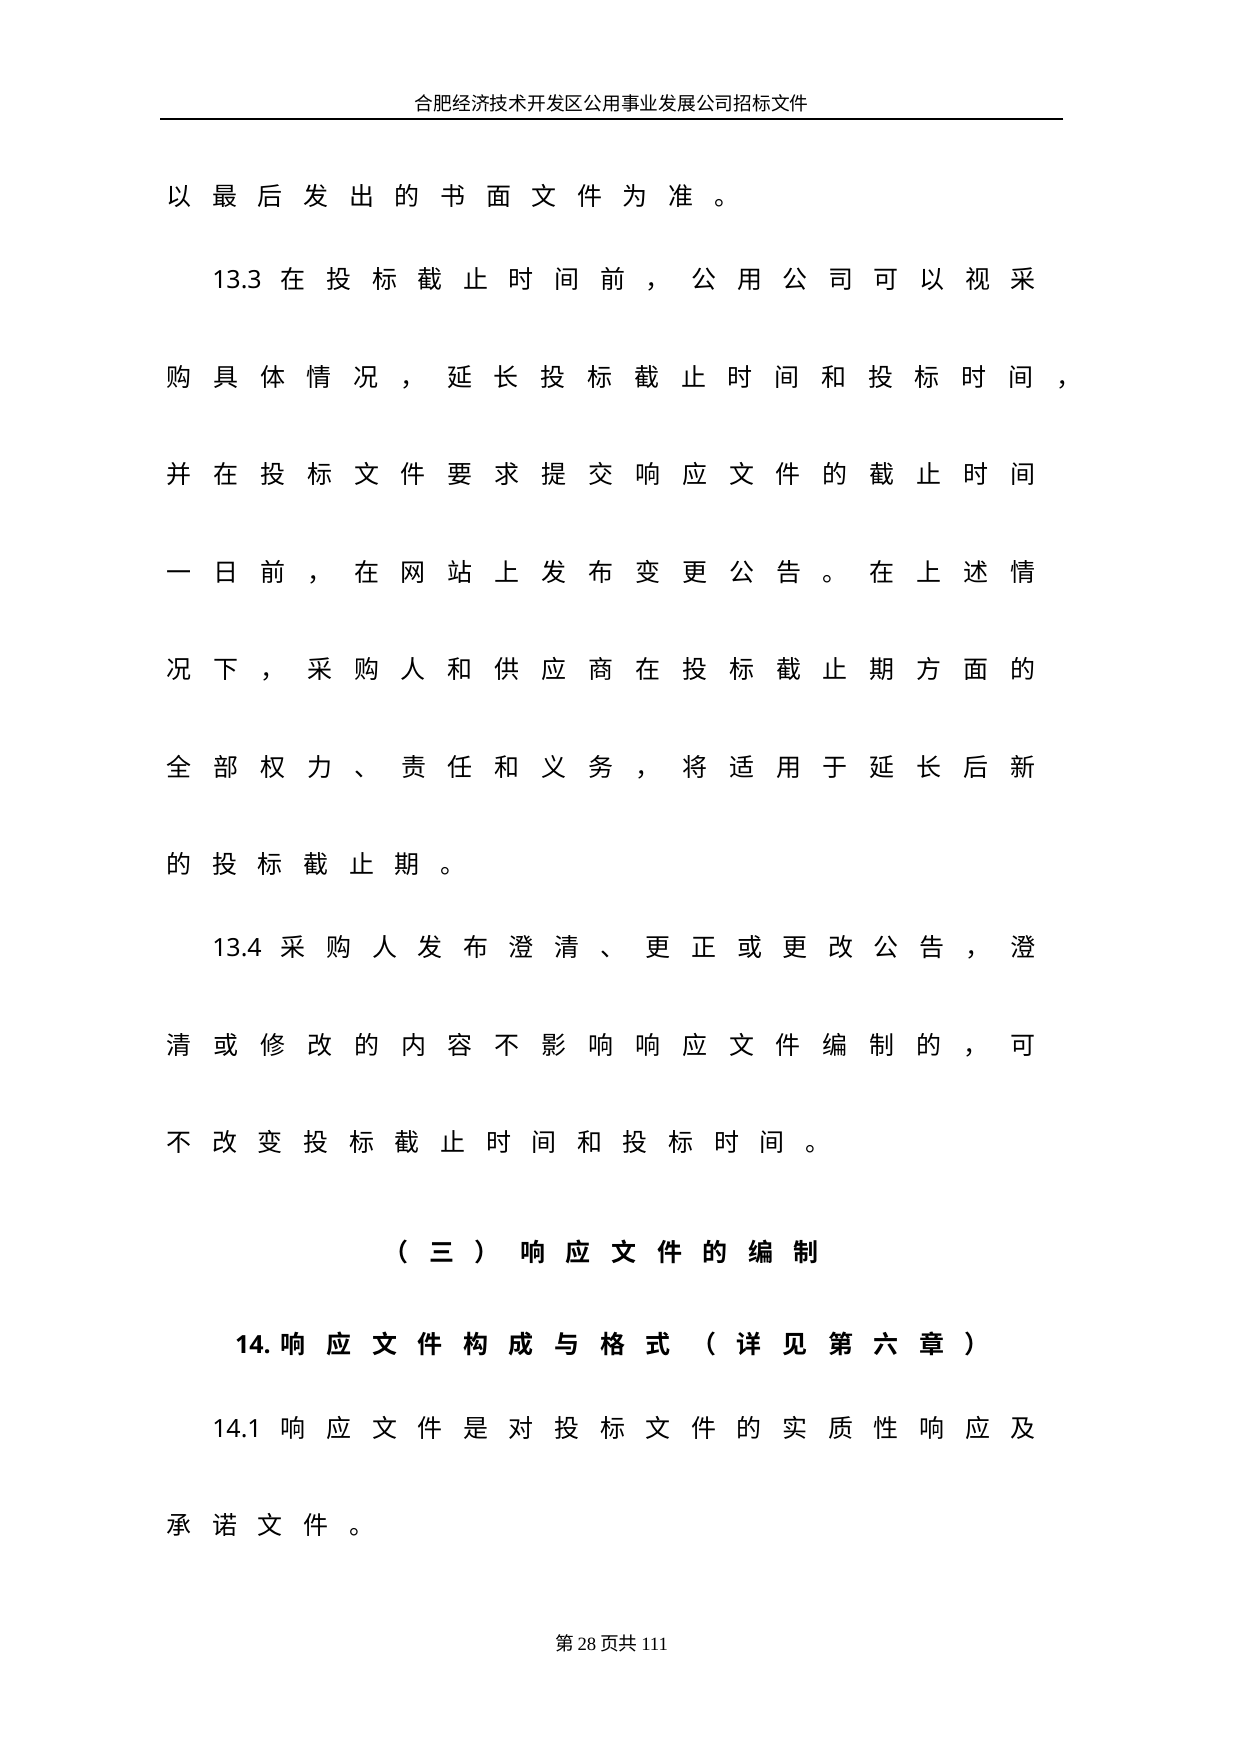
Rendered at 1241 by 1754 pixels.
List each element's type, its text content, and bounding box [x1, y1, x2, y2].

text 14.响应文件构成与格式（详见第六章） [166, 1311, 1056, 1376]
subtitle （三）响应文件的编制 [166, 1218, 1056, 1283]
text 14.1响应文件是对投标文件的实质性响应及承诺文件。 [166, 1394, 1056, 1556]
text 13.3在投标截止时间前，公用公司可以视采购具体情况，延长投标截止时间和投标时间，并在投标文件要求提交响应文件的截止时间一日前，在网站上发布变更公告。在上述情况下，采购人和供应商在投标截止期方面的全部权力、责任和义务，将适用于延长后新的投标截止期。 [166, 245, 1056, 895]
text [166, 162, 1056, 227]
text 13.4采购人发布澄清、更正或更改公告，澄清或修改的内容不影响响应文件编制的，可不改变投标截止时间和投标时间。 [166, 913, 1056, 1173]
